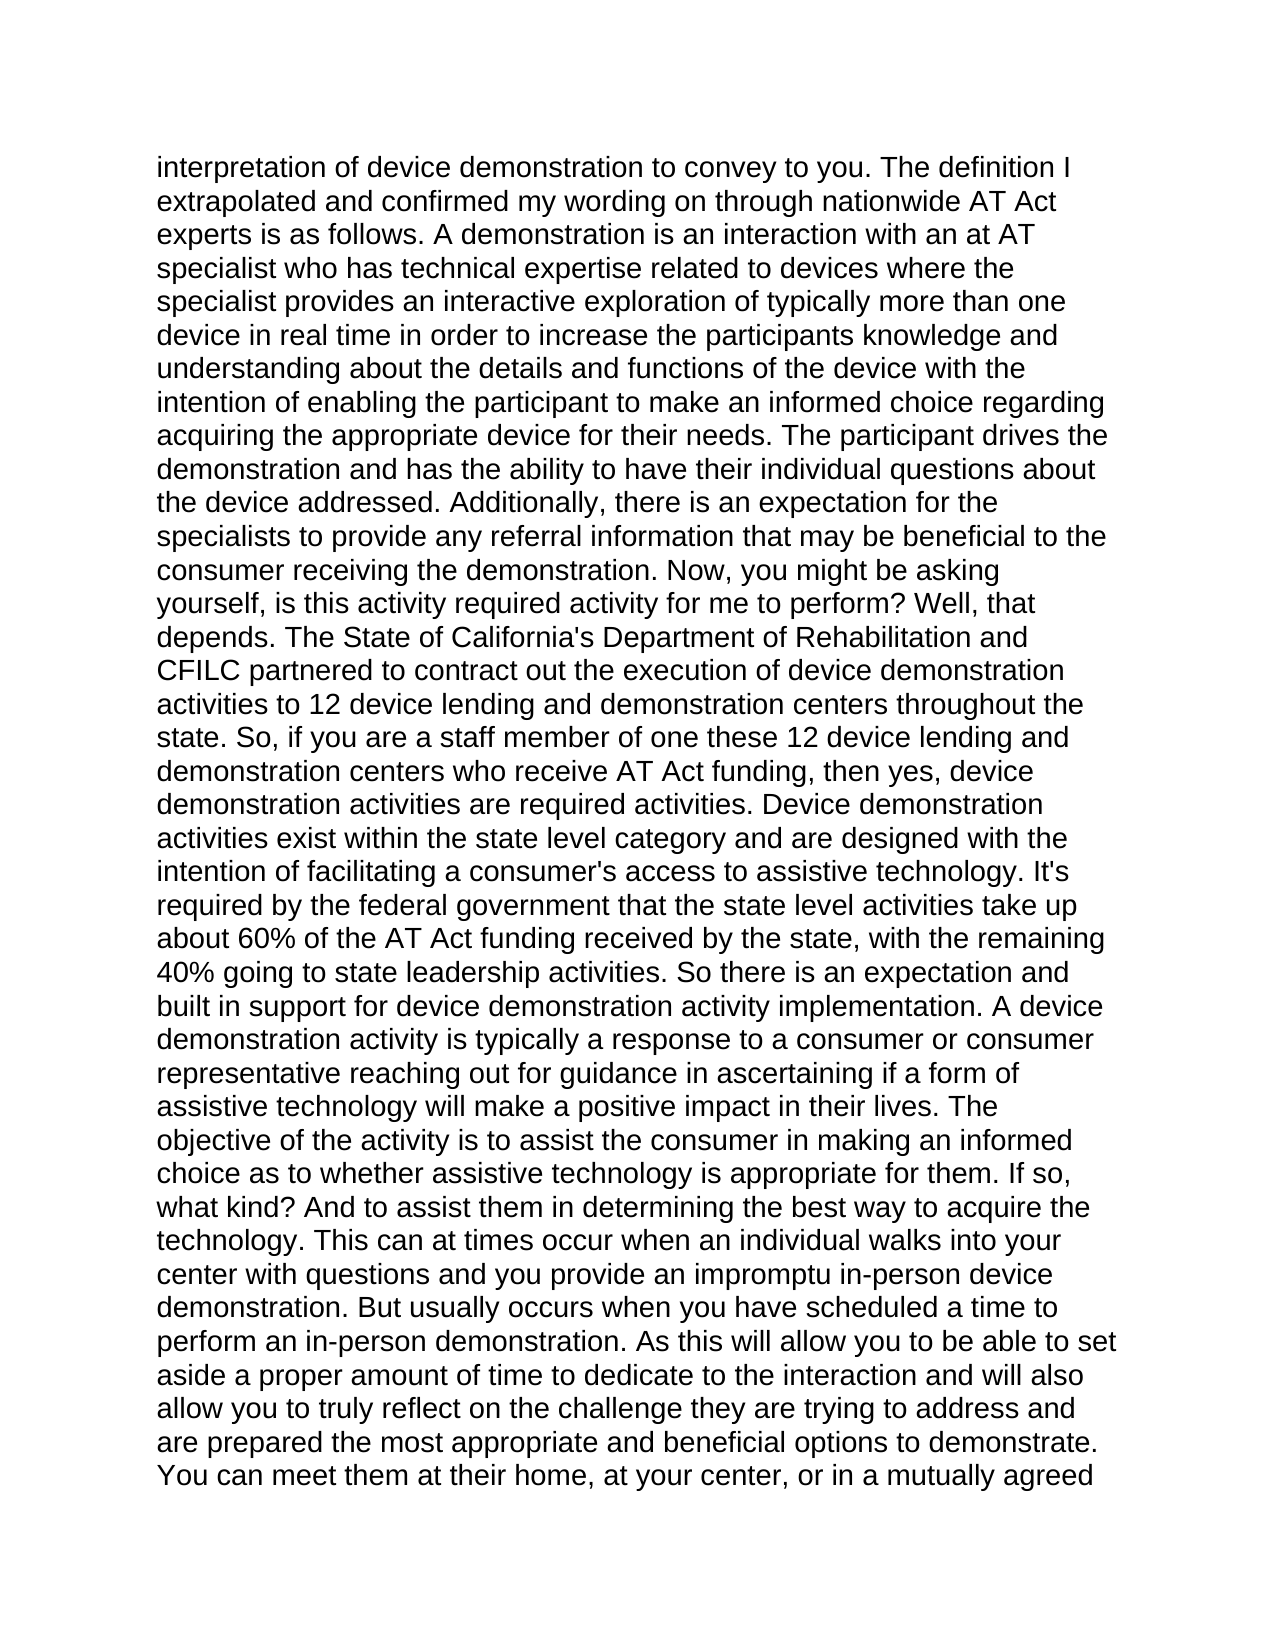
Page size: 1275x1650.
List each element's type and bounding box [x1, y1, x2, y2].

text [156, 150, 1118, 1492]
